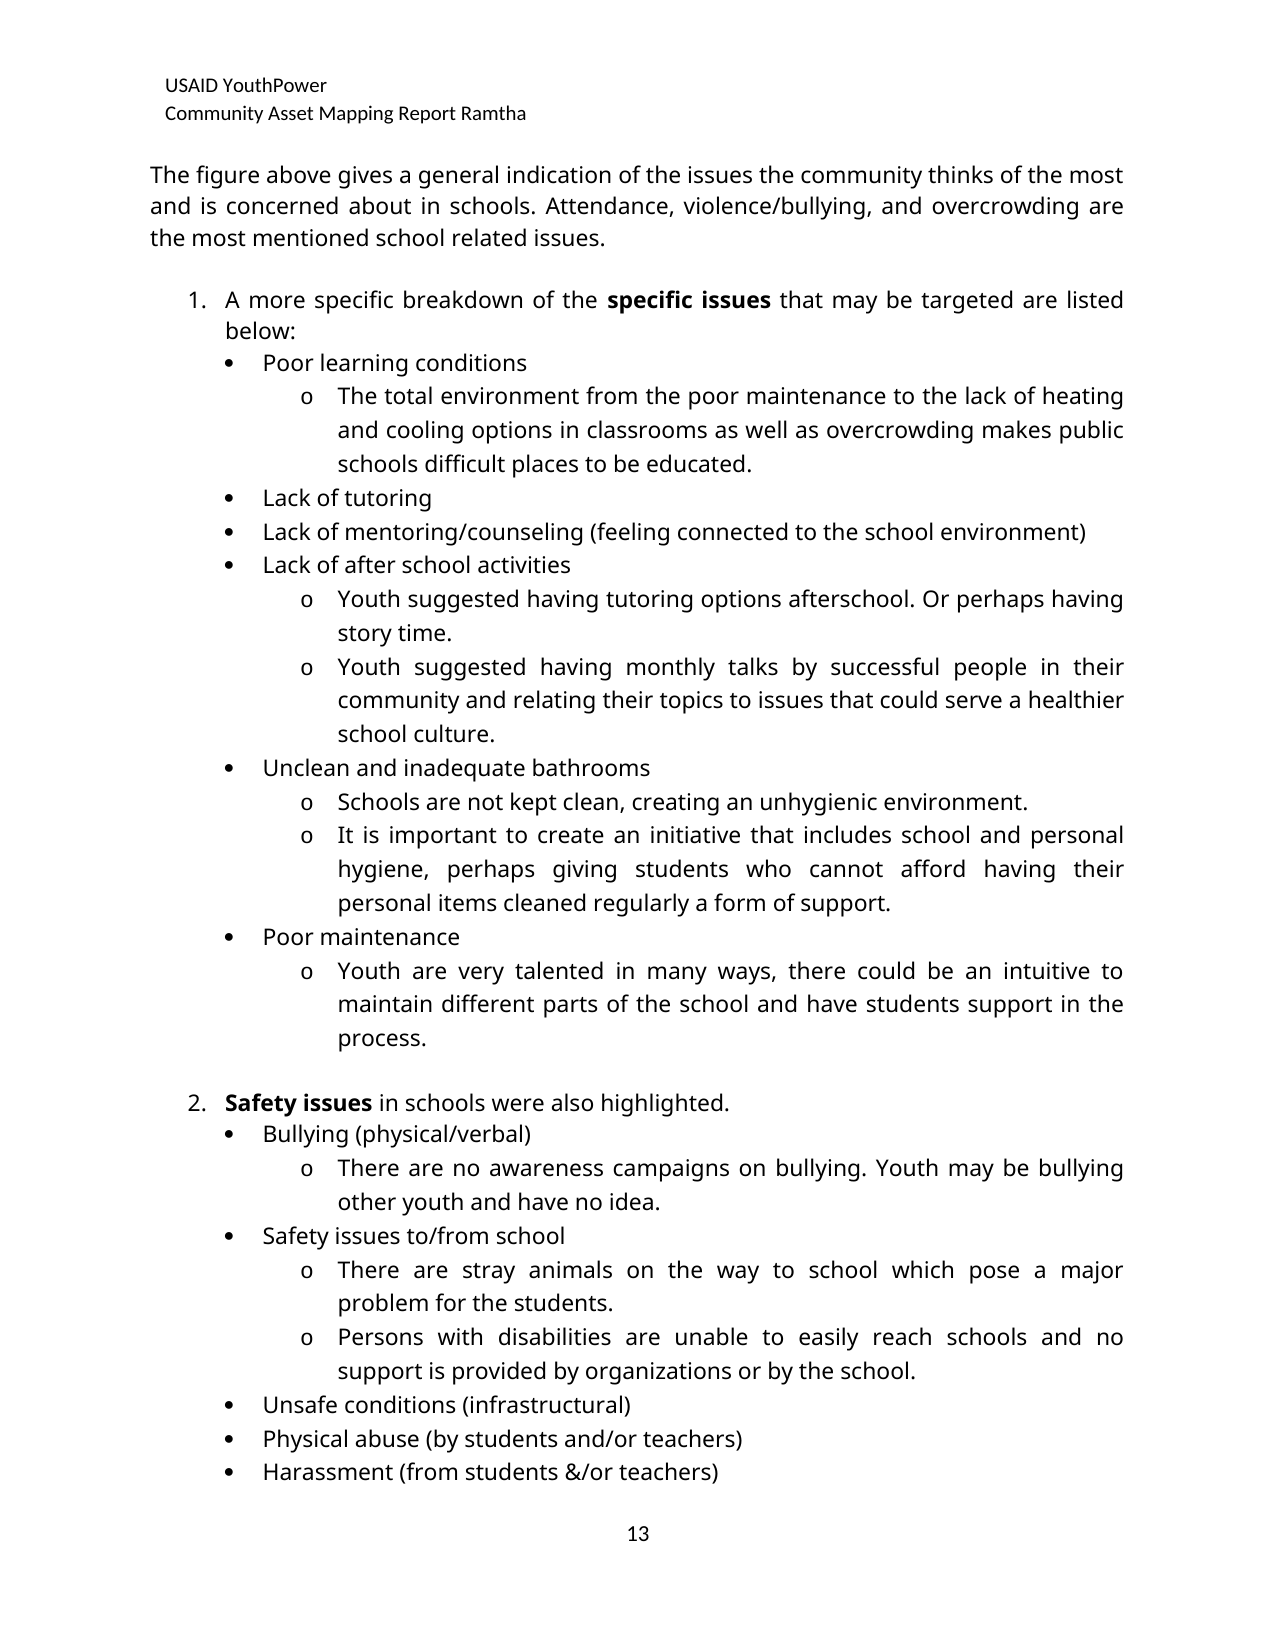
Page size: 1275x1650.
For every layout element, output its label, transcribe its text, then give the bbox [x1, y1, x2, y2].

list A more specific breakdown of the specific issues that may be targeted are listed below: [187, 284, 1125, 347]
list It is important to create an initiative that includes school and personal hygiene, perhaps giving students who cannot afford having their personal items cleaned regularly a form of support. [300, 819, 1125, 918]
list Youth are very talented in many ways, there could be an intuitive to maintain different parts of the school and have students support in the process. [300, 954, 1125, 1053]
list Safety issues in schools were also highlighted. [187, 1087, 1125, 1118]
list The total environment from the poor maintenance to the lack of heating and cooling options in classrooms as well as overcrowding makes public schools difficult places to be educated. [300, 380, 1125, 479]
list Schools are not kept clean, creating an unhygienic environment. [300, 786, 1125, 817]
list Youth suggested having tutoring options afterschool. Or perhaps having story time. [300, 583, 1125, 648]
list Safety issues to/from school [225, 1220, 1125, 1251]
list Poor learning conditions [225, 347, 1125, 378]
list Unclean and inadequate bathrooms [225, 752, 1125, 783]
list There are no awareness campaigns on bullying. Youth may be bullying other youth and have no idea. [300, 1152, 1125, 1217]
list Lack of after school activities [225, 549, 1125, 580]
list Bullying (physical/verbal) [225, 1118, 1125, 1150]
list Poor maintenance [225, 921, 1125, 952]
list There are stray animals on the way to school which pose a major problem for the students. [300, 1253, 1125, 1319]
list Physical abuse (by students and/or teachers) [225, 1422, 1125, 1454]
list Persons with disabilities are unable to easily reach schools and no support is provided by organizations or by the school. [300, 1321, 1125, 1386]
list Unsafe conditions (infrastructural) [225, 1389, 1125, 1420]
list Lack of mentoring/counseling (feeling connected to the school environment) [225, 515, 1125, 547]
list Lack of tutoring [225, 482, 1125, 513]
list Youth suggested having monthly talks by successful people in their community and relating their topics to issues that could serve a healthier school culture. [300, 651, 1125, 749]
text The figure above gives a general indication of the issues the community thinks of the most and is concerned about in schools. Attendance, violence/bullying, and overcrowding are the most mentioned school related issues. [150, 159, 1125, 253]
list Harassment (from students &/or teachers) [225, 1456, 1125, 1487]
